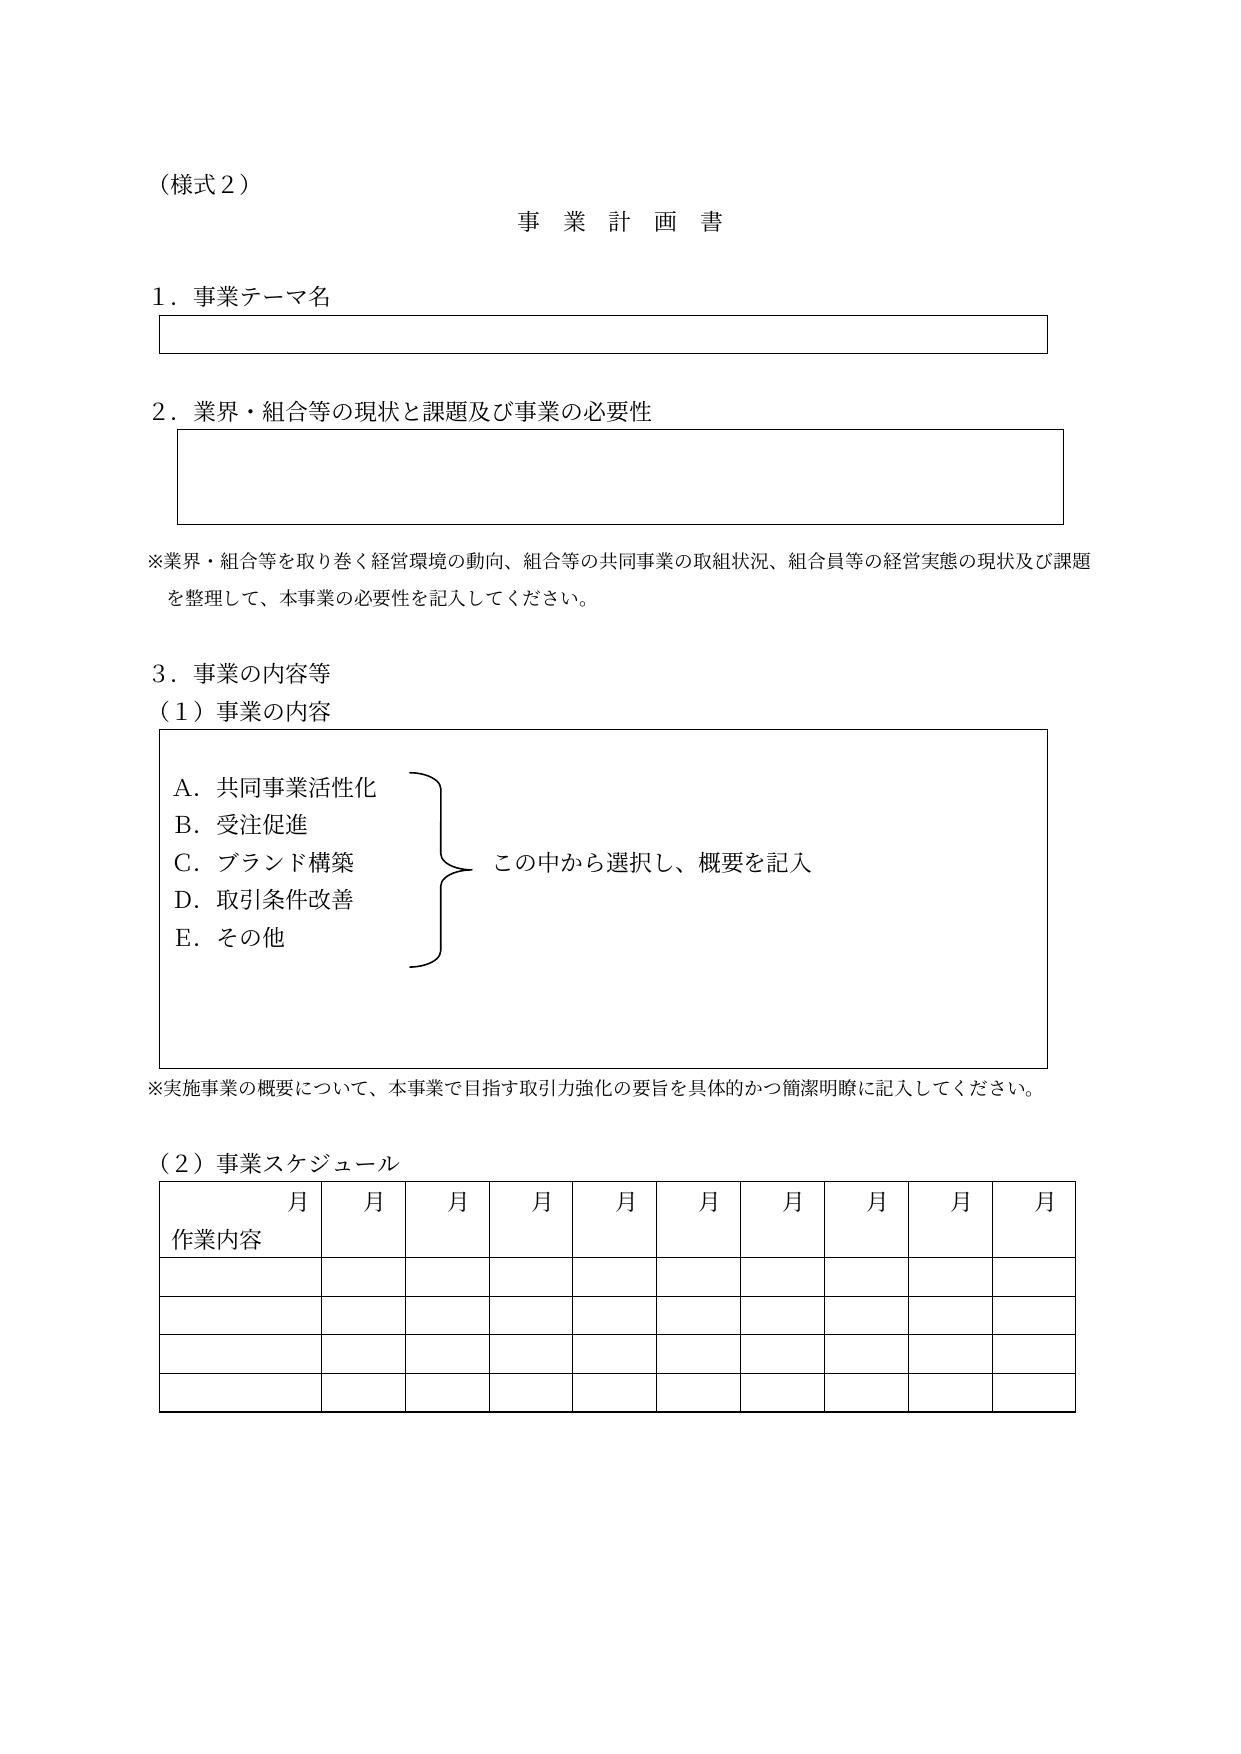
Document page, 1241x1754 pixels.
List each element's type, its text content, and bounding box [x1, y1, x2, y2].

text ３．事業の内容等 [148, 654, 1092, 692]
table_cell [490, 1374, 572, 1411]
table_cell [993, 1297, 1075, 1334]
table_cell [573, 1297, 656, 1334]
table_cell [160, 1374, 321, 1411]
table_cell [825, 1335, 908, 1373]
table_header 月 [741, 1182, 824, 1257]
table_cell [573, 1258, 656, 1296]
table_cell [909, 1258, 992, 1296]
table_cell [490, 1335, 572, 1373]
text ２．業界・組合等の現状と課題及び事業の必要性 [148, 392, 1092, 429]
table_cell [825, 1258, 908, 1296]
text （様式２） [148, 164, 1092, 202]
table_cell [322, 1335, 405, 1373]
table_cell [160, 1297, 321, 1334]
text （１）事業の内容 [148, 692, 1092, 729]
table_cell [573, 1335, 656, 1373]
table_cell [825, 1374, 908, 1411]
table_cell [573, 1374, 656, 1411]
table_cell [741, 1335, 824, 1373]
table_cell [741, 1258, 824, 1296]
table_cell [909, 1335, 992, 1373]
table_cell [909, 1297, 992, 1334]
text ※業界・組合等を取り巻く経営環境の動向、組合等の共同事業の取組状況、組合員等の経営実態の現状及び課題を整理して、本事業の必要性を記入してください。 [148, 429, 1092, 617]
table_header 月 [993, 1182, 1075, 1257]
table_header 月 [490, 1182, 572, 1257]
table_cell [657, 1297, 740, 1334]
table_cell [825, 1297, 908, 1334]
text ※実施事業の概要について、本事業で目指す取引力強化の要旨を具体的かつ簡潔明瞭に記入してください。 [148, 1069, 1092, 1106]
table_header 月 [825, 1182, 908, 1257]
table_header [178, 430, 1063, 524]
table_cell [406, 1335, 489, 1373]
table_header 月 [657, 1182, 740, 1257]
table_cell [909, 1374, 992, 1411]
table_header 月 [322, 1182, 405, 1257]
table_header 月 [406, 1182, 489, 1257]
text （２）事業スケジュール [148, 1144, 1092, 1181]
table_cell [322, 1374, 405, 1411]
table_cell [741, 1297, 824, 1334]
table_cell [406, 1374, 489, 1411]
table_header Ａ．共同事業活性化 Ｂ．受注促進 Ｃ．ブランド構築 この中から選択し、概要を記入 Ｄ．取引条件改善 Ｅ．その他 [160, 730, 1047, 1068]
table_cell [490, 1258, 572, 1296]
table_cell [993, 1374, 1075, 1411]
table_cell [406, 1258, 489, 1296]
table_cell [741, 1374, 824, 1411]
table_header 月 [573, 1182, 656, 1257]
table_cell [160, 1258, 321, 1296]
table_header 月 作業内容 [160, 1182, 321, 1257]
table_cell [490, 1297, 572, 1334]
table_cell [657, 1258, 740, 1296]
table_cell [322, 1258, 405, 1296]
table_cell [657, 1335, 740, 1373]
table_cell [160, 1335, 321, 1373]
table_header 月 [909, 1182, 992, 1257]
table_header [160, 316, 1047, 353]
table_cell [993, 1335, 1075, 1373]
table_cell [657, 1374, 740, 1411]
table_cell [406, 1297, 489, 1334]
table_cell [322, 1297, 405, 1334]
table_cell [993, 1258, 1075, 1296]
text 事 業 計 画 書 [148, 202, 1092, 239]
text １．事業テーマ名 [148, 277, 1092, 314]
